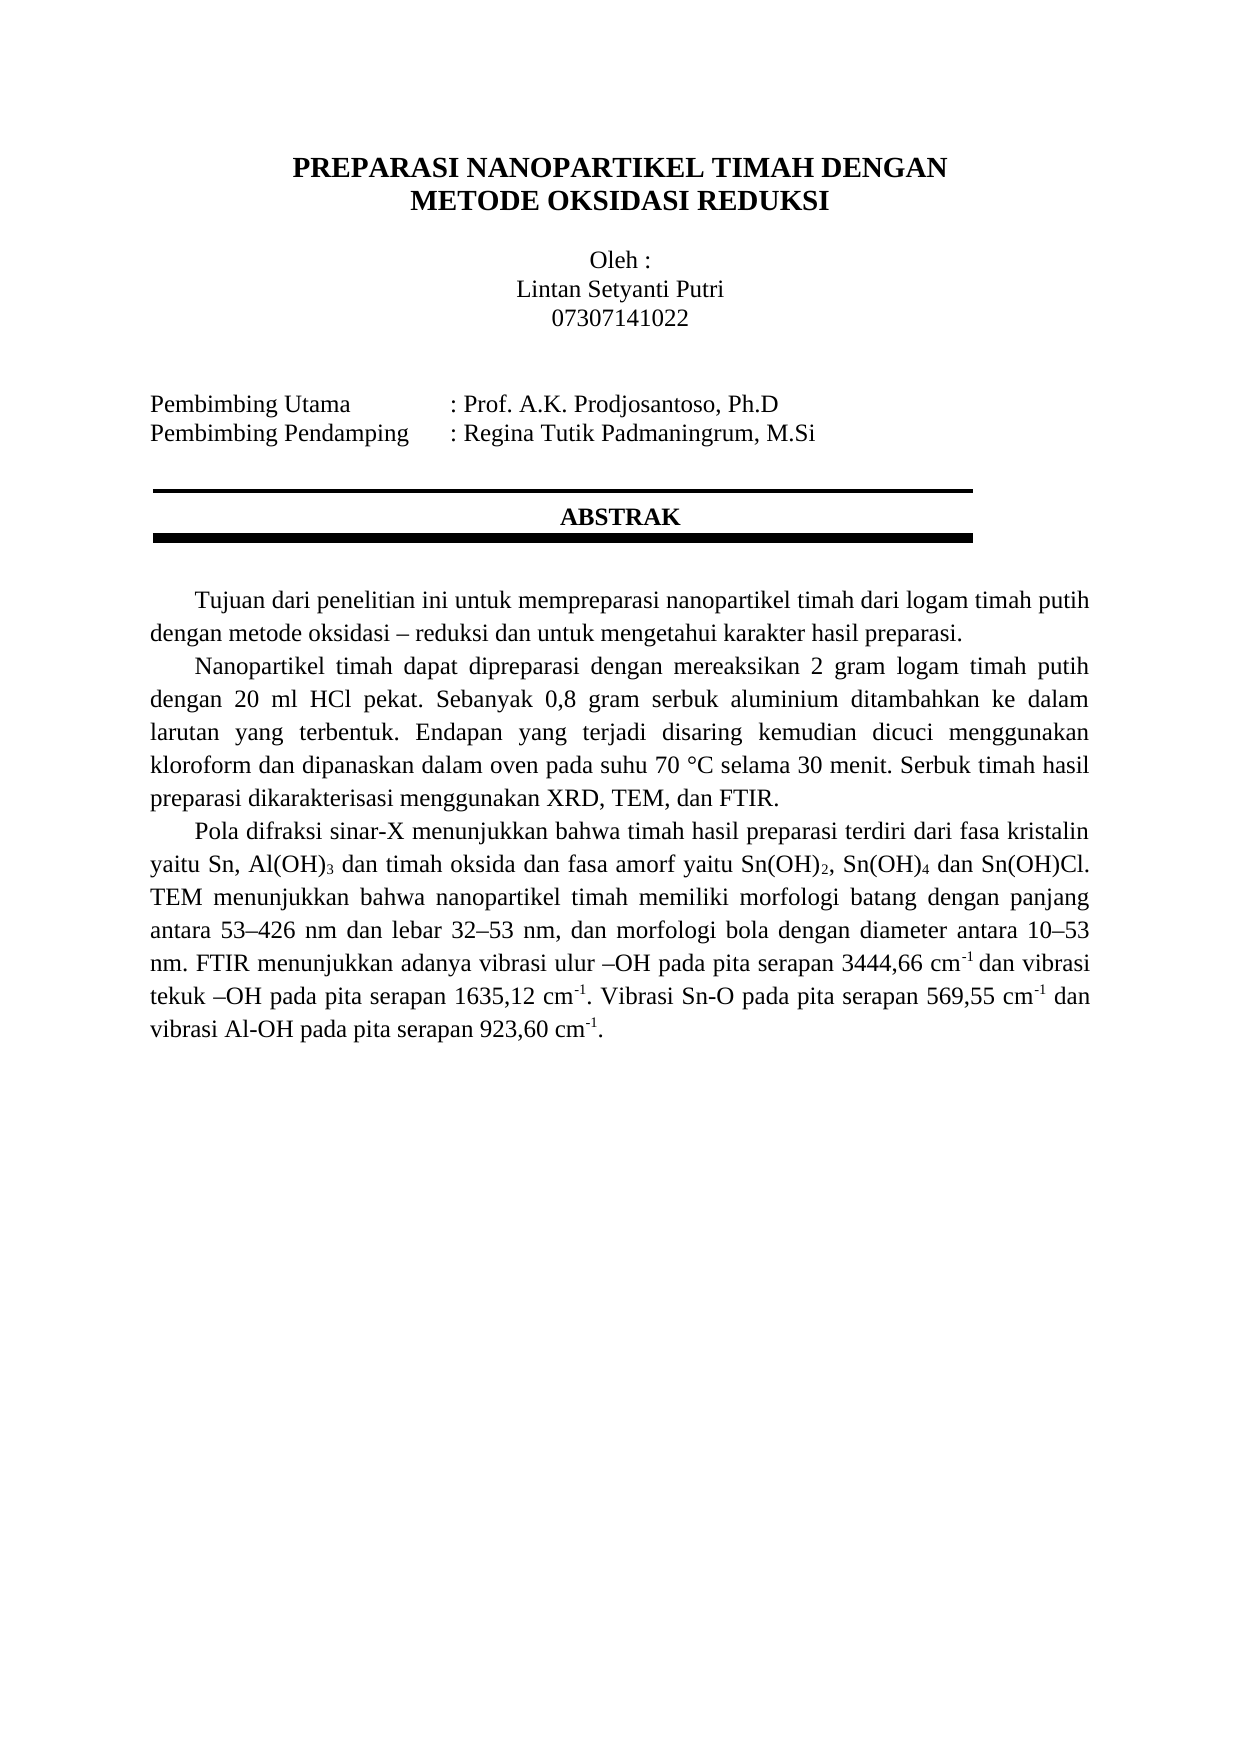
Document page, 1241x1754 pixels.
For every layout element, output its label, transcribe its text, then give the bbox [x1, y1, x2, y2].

text Tujuan dari penelitian ini untuk mempreparasi nanopartikel timah dari logam timah putih dengan metode oksidasi – reduksi dan untuk mengetahui karakter hasil preparasi. [150, 585, 1090, 647]
text Oleh : [150, 245, 1090, 274]
text METODE OKSIDASI REDUKSI [150, 183, 1090, 217]
text 07307141022 [150, 303, 1090, 331]
text Pola difraksi sinar-X menunjukkan bahwa timah hasil preparasi terdiri dari fasa kristalin yaitu Sn, Al(OH)3 dan timah oksida dan fasa amorf yaitu Sn(OH)2, Sn(OH)4 dan Sn(OH)Cl. TEM menunjukkan bahwa nanopartikel timah memiliki morfologi batang dengan panjang antara 53–426 nm dan lebar 32–53 nm, dan morfologi bola dengan diameter antara 10–53 nm. FTIR menunjukkan adanya vibrasi ulur –OH pada pita serapan 3444,66 cm-1 dan vibrasi tekuk –OH pada pita serapan 1635,12 cm-1. Vibrasi Sn-O pada pita serapan 569,55 cm-1 dan vibrasi Al-OH pada pita serapan 923,60 cm-1. [150, 816, 1090, 1043]
text Pembimbing Utama : Prof. A.K. Prodjosantoso, Ph.D [150, 389, 1090, 418]
text Pembimbing Pendamping : Regina Tutik Padmaningrum, M.Si [150, 418, 1090, 446]
text Lintan Setyanti Putri [150, 274, 1090, 303]
text Nanopartikel timah dapat dipreparasi dengan mereaksikan 2 gram logam timah putih dengan 20 ml HCl pekat. Sebanyak 0,8 gram serbuk aluminium ditambahkan ke dalam larutan yang terbentuk. Endapan yang terjadi disaring kemudian dicuci menggunakan kloroform dan dipanaskan dalam oven pada suhu 70 °C selama 30 menit. Serbuk timah hasil preparasi dikarakterisasi menggunakan XRD, TEM, dan FTIR. [150, 651, 1090, 812]
text PREPARASI NANOPARTIKEL TIMAH DENGAN [150, 150, 1090, 183]
text ABSTRAK [150, 502, 1090, 531]
